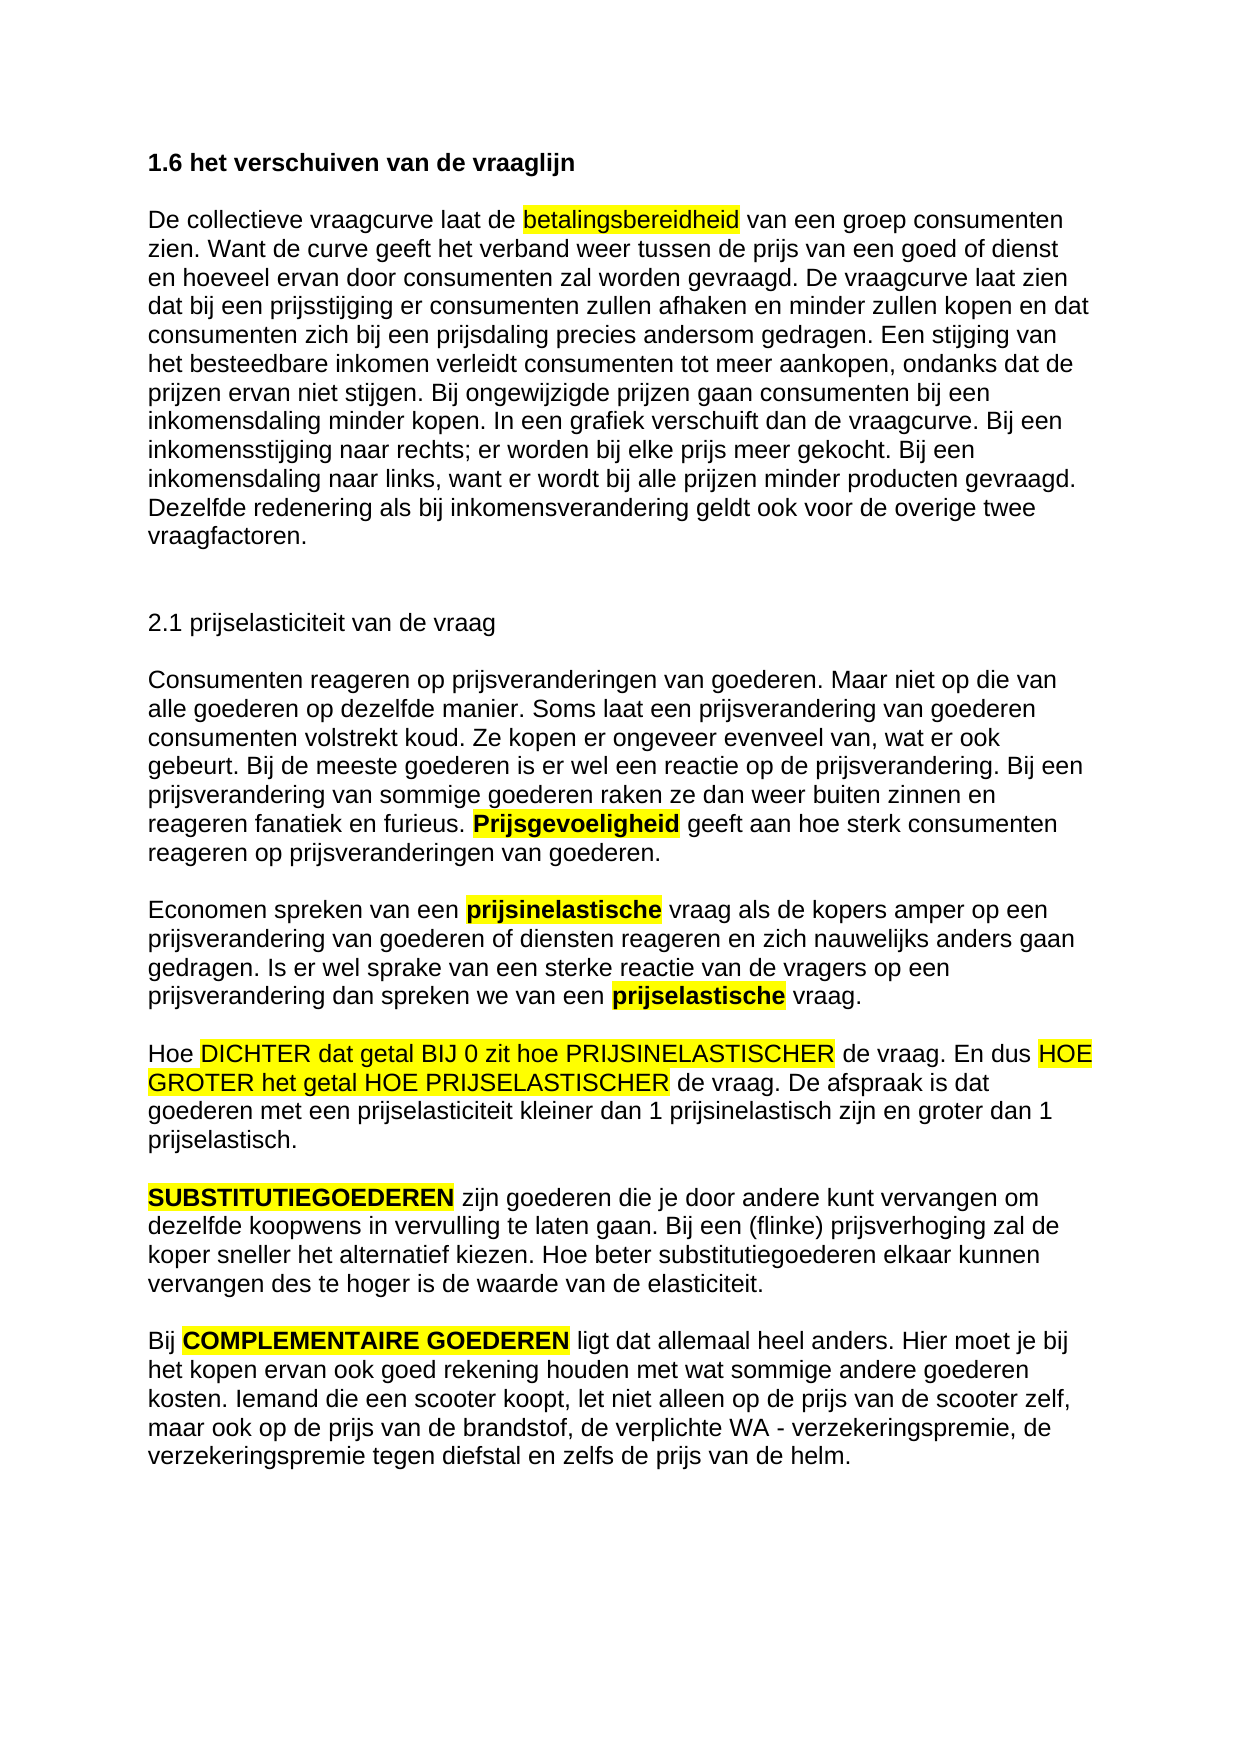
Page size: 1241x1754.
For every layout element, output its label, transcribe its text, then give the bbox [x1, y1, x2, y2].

text De collectieve vraagcurve laat de betalingsbereidheid van een groep consumenten zien. Want de curve geeft het verband weer tussen de prijs van een goed of dienst en hoeveel ervan door consumenten zal worden gevraagd. De vraagcurve laat zien dat bij een prijsstijging er consumenten zullen afhaken en minder zullen kopen en dat consumenten zich bij een prijsdaling precies andersom gedragen. Een stijging van het besteedbare inkomen verleidt consumenten tot meer aankopen, ondanks dat de prijzen ervan niet stijgen. Bij ongewijzigde prijzen gaan consumenten bij een inkomensdaling minder kopen. In een grafiek verschuift dan de vraagcurve. Bij een inkomensstijging naar rechts; er worden bij elke prijs meer gekocht. Bij een inkomensdaling naar links, want er wordt bij alle prijzen minder producten gevraagd. Dezelfde redenering als bij inkomensverandering geldt ook voor de overige twee vraagfactoren. [148, 205, 1093, 550]
text Consumenten reageren op prijsveranderingen van goederen. Maar niet op die van alle goederen op dezelfde manier. Soms laat een prijsverandering van goederen consumenten volstrekt koud. Ze kopen er ongeveer evenveel van, wat er ook gebeurt. Bij de meeste goederen is er wel een reactie op de prijsverandering. Bij een prijsverandering van sommige goederen raken ze dan weer buiten zinnen en reageren fanatiek en furieus. Prijsgevoeligheid geeft aan hoe sterk consumenten reageren op prijsveranderingen van goederen. [148, 665, 1093, 866]
text 2.1 prijselasticiteit van de vraag [148, 608, 1093, 636]
text Bij COMPLEMENTAIRE GOEDEREN ligt dat allemaal heel anders. Hier moet je bij het kopen ervan ook goed rekening houden met wat sommige andere goederen kosten. Iemand die een scooter koopt, let niet alleen op de prijs van de scooter zelf, maar ook op de prijs van de brandstof, de verplichte WA - verzekeringspremie, de verzekeringspremie tegen diefstal en zelfs de prijs van de helm. [148, 1326, 1093, 1470]
text SUBSTITUTIEGOEDEREN zijn goederen die je door andere kunt vervangen om dezelfde koopwens in vervulling te laten gaan. Bij een (flinke) prijsverhoging zal de koper sneller het alternatief kiezen. Hoe beter substitutiegoederen elkaar kunnen vervangen des te hoger is de waarde van de elasticiteit. [148, 1183, 1093, 1298]
text Hoe DICHTER dat getal BIJ 0 zit hoe PRIJSINELASTISCHER de vraag. En dus HOE GROTER het getal HOE PRIJSELASTISCHER de vraag. De afspraak is dat goederen met een prijselasticiteit kleiner dan 1 prijsinelastisch zijn en groter dan 1 prijselastisch. [148, 1039, 1093, 1154]
text Economen spreken van een prijsinelastische vraag als de kopers amper op een prijsverandering van goederen of diensten reageren en zich nauwelijks anders gaan gedragen. Is er wel sprake van een sterke reactie van de vragers op een prijsverandering dan spreken we van een prijselastische vraag. [148, 895, 1093, 1010]
text 1.6 het verschuiven van de vraaglijn [148, 148, 1093, 176]
